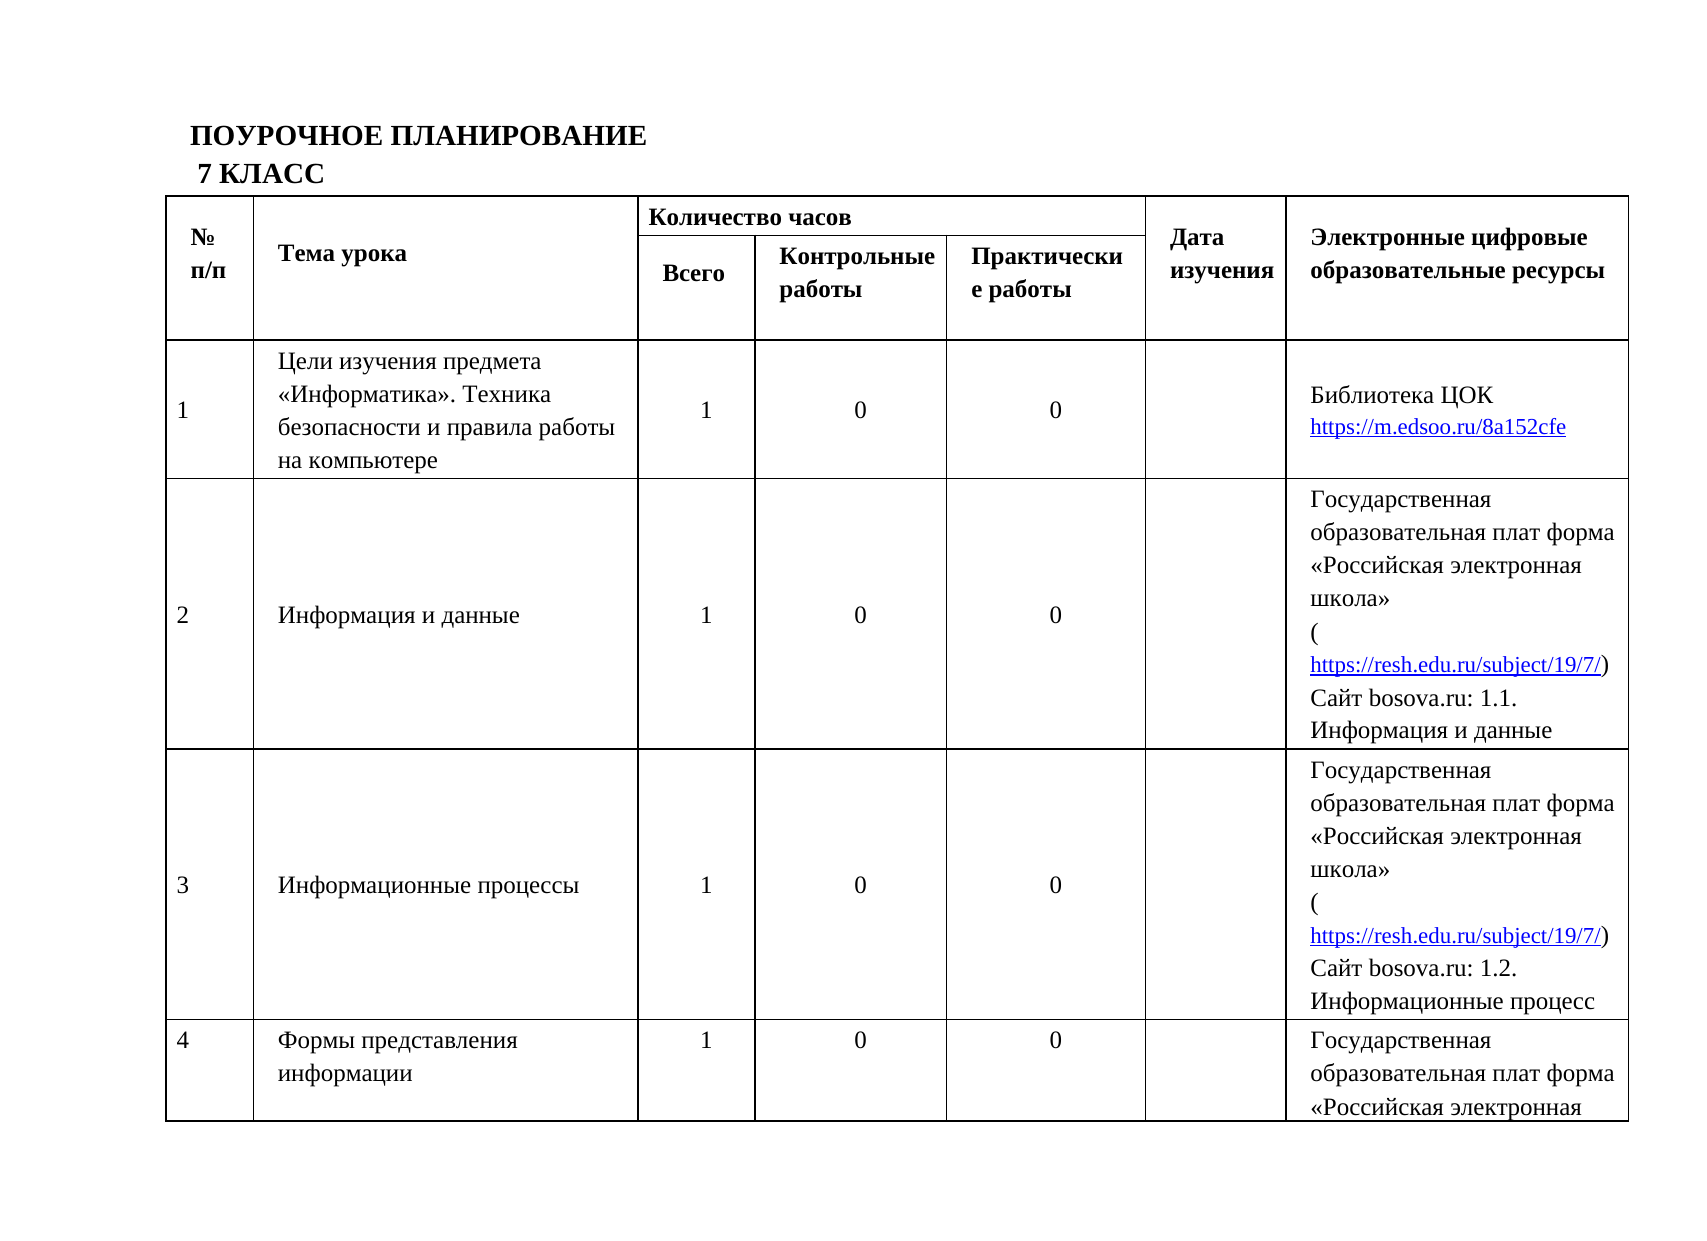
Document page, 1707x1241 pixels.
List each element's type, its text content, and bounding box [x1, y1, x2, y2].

table_cell 0 [756, 750, 946, 1019]
table_cell Всего [639, 236, 754, 339]
table_cell Информационные процессы [254, 750, 637, 1019]
table_cell 0 [756, 1020, 946, 1120]
table_header Электронные цифровые образовательные ресурсы [1287, 197, 1628, 339]
table_cell 3 [167, 750, 253, 1019]
text 7 КЛАСС [190, 157, 1618, 190]
table_cell Государственная образовательная плат форма «Российская электронная школа» (https://resh.edu.ru/subject/19/7/) Сайт bosova.ru: 1.2. Информационные процесс [1287, 750, 1628, 1019]
table_cell 2 [167, 479, 253, 748]
table_cell 0 [756, 341, 946, 478]
table_cell 1 [639, 750, 754, 1019]
table_cell [1146, 341, 1285, 478]
table_cell Государственная образовательная плат форма «Российская электронная школа» (https://resh.edu.ru/subject/19/7/) Сайт bosova.ru: 1.1. Информация и данные [1287, 479, 1628, 748]
table_cell 1 [639, 1020, 754, 1120]
table_cell 1 [639, 341, 754, 478]
text ПОУРОЧНОЕ ПЛАНИРОВАНИЕ [190, 118, 1618, 152]
table_cell Библиотека ЦОК https://m.edsoo.ru/8a152cfe [1287, 341, 1628, 478]
table_header Количество часов [639, 197, 1145, 234]
table_header № п/п [167, 197, 253, 339]
table_cell Практические работы [947, 236, 1145, 339]
table_cell [1146, 1020, 1285, 1120]
table_cell 0 [756, 479, 946, 748]
table_cell 1 [639, 479, 754, 748]
table_cell 0 [947, 750, 1145, 1019]
table_cell 1 [167, 341, 253, 478]
table_cell 0 [947, 341, 1145, 478]
table_cell 0 [947, 479, 1145, 748]
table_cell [254, 1020, 637, 1120]
table_cell [1146, 479, 1285, 748]
table_header Дата изучения [1146, 197, 1285, 339]
table_cell Контрольные работы [756, 236, 946, 339]
table_cell [1146, 750, 1285, 1019]
table_cell Цели изучения предмета «Информатика». Техника безопасности и правила работы на компьютере [254, 341, 637, 478]
table_cell 0 [947, 1020, 1145, 1120]
table_cell Информация и данные [254, 479, 637, 748]
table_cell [1287, 1020, 1628, 1120]
table_cell 4 [167, 1020, 253, 1120]
table_header Тема урока [254, 197, 637, 339]
